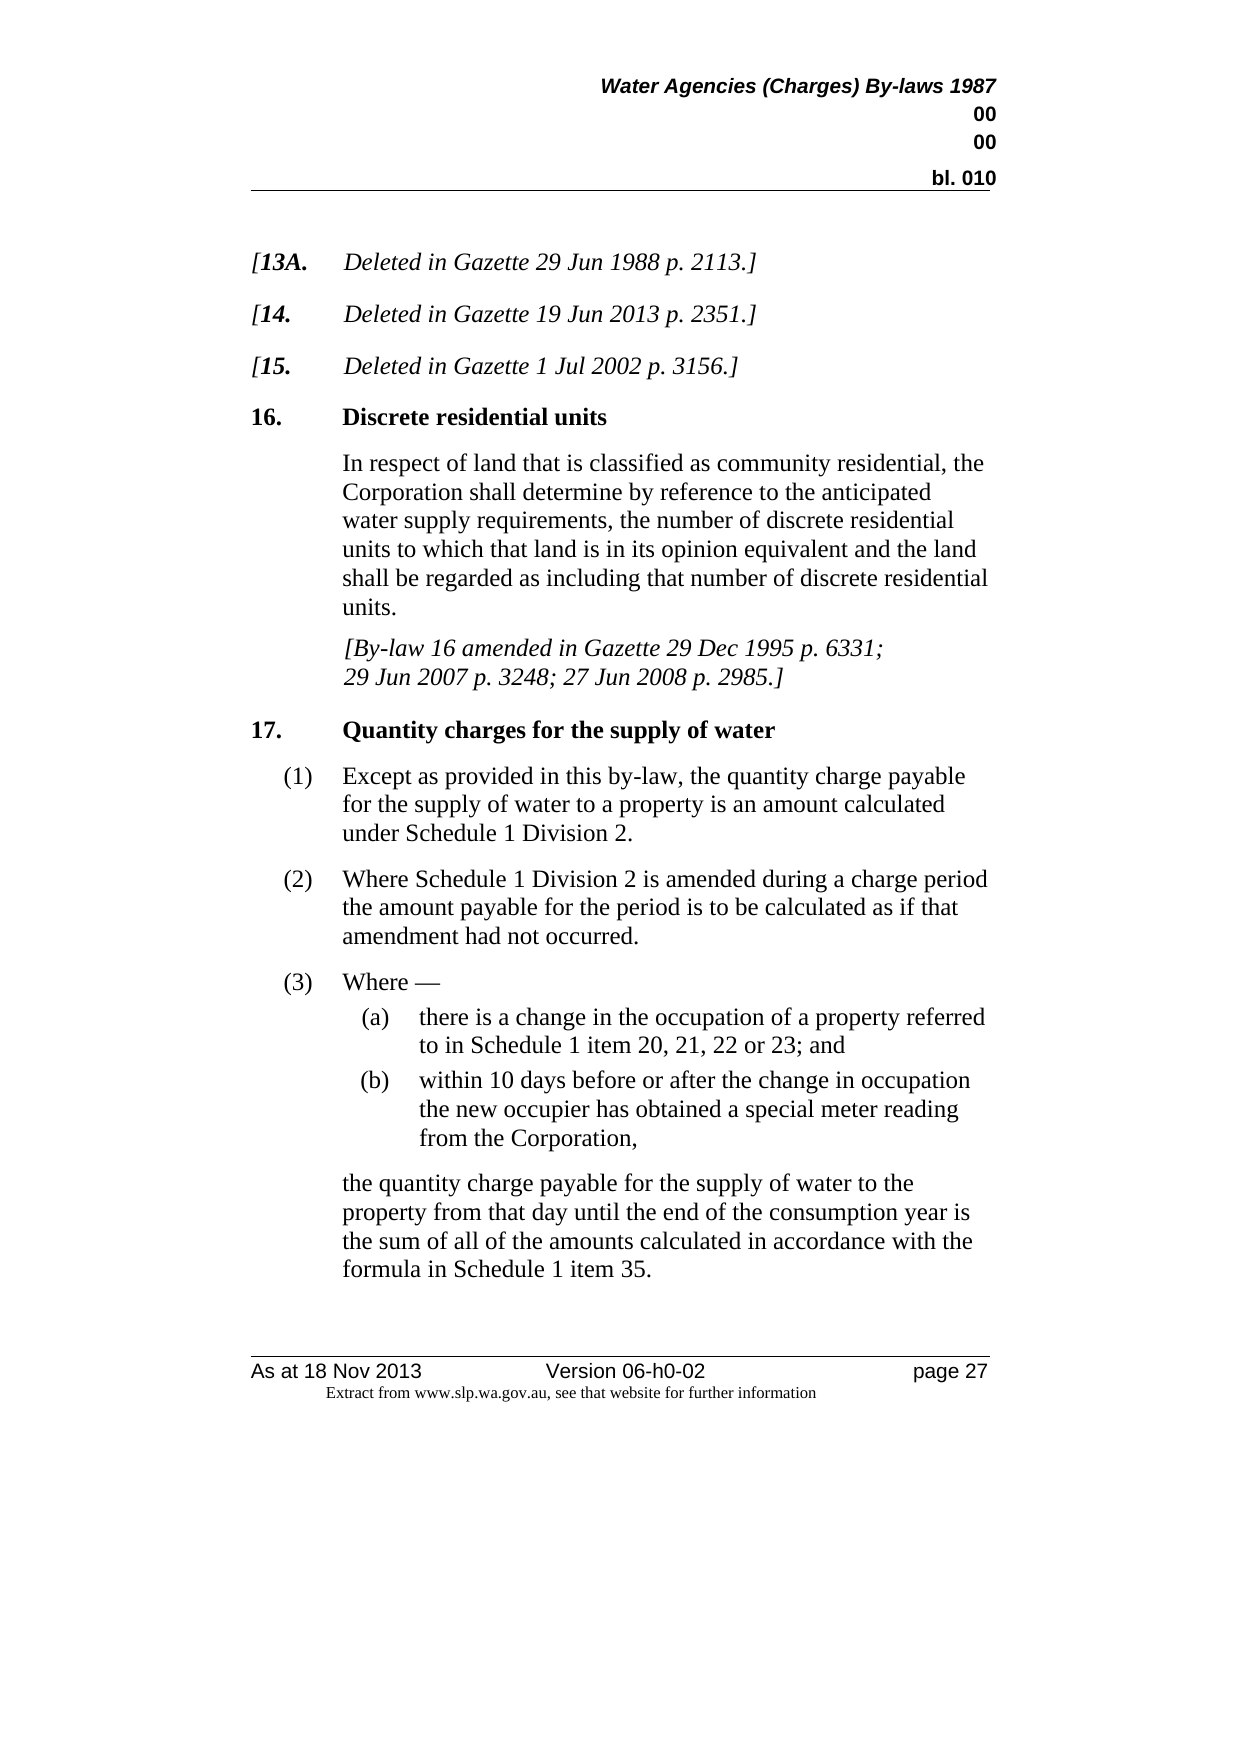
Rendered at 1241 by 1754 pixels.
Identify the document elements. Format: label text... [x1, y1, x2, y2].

subtitle 17. Quantity charges for the supply of water [251, 715, 990, 744]
text [14. Deleted in Gazette 19 Jun 2013 p. 2351.] [251, 299, 990, 328]
text (2) Where Schedule 1 Division 2 is amended during a charge period the amount payable for the period is to be calculated as if that amendment had not occurred. [251, 864, 990, 950]
text [13A. Deleted in Gazette 29 Jun 1988 p. 2113.] [251, 247, 990, 276]
text [By-law 16 amended in Gazette 29 Dec 1995 p. 6331; 29 Jun 2007 p. 3248; 27 Jun 2008 p. 2985.] [251, 633, 990, 690]
text (b) within 10 days before or after the change in occupation the new occupier has obtained a special meter reading from the Corporation, [251, 1065, 990, 1152]
subtitle 16. Discrete residential units [251, 402, 990, 431]
text [15. Deleted in Gazette 1 Jul 2002 p. 3156.] [251, 351, 990, 379]
text In respect of land that is classified as community residential, the Corporation shall determine by reference to the anticipated water supply requirements, the number of discrete residential units to which that land is in its opinion equivalent and the land shall be regarded as including that number of discrete residential units. [251, 448, 990, 620]
text (a) there is a change in the occupation of a property referred to in Schedule 1 item 20, 21, 22 or 23; and [251, 1002, 990, 1059]
text (1) Except as provided in this by-law, the quantity charge payable for the supply of water to a property is an amount calculated under Schedule 1 Division 2. [251, 761, 990, 847]
text (3) Where — [251, 967, 990, 995]
text the quantity charge payable for the supply of water to the property from that day until the end of the consumption year is the sum of all of the amounts calculated in accordance with the formula in Schedule 1 item 35. [251, 1168, 990, 1283]
